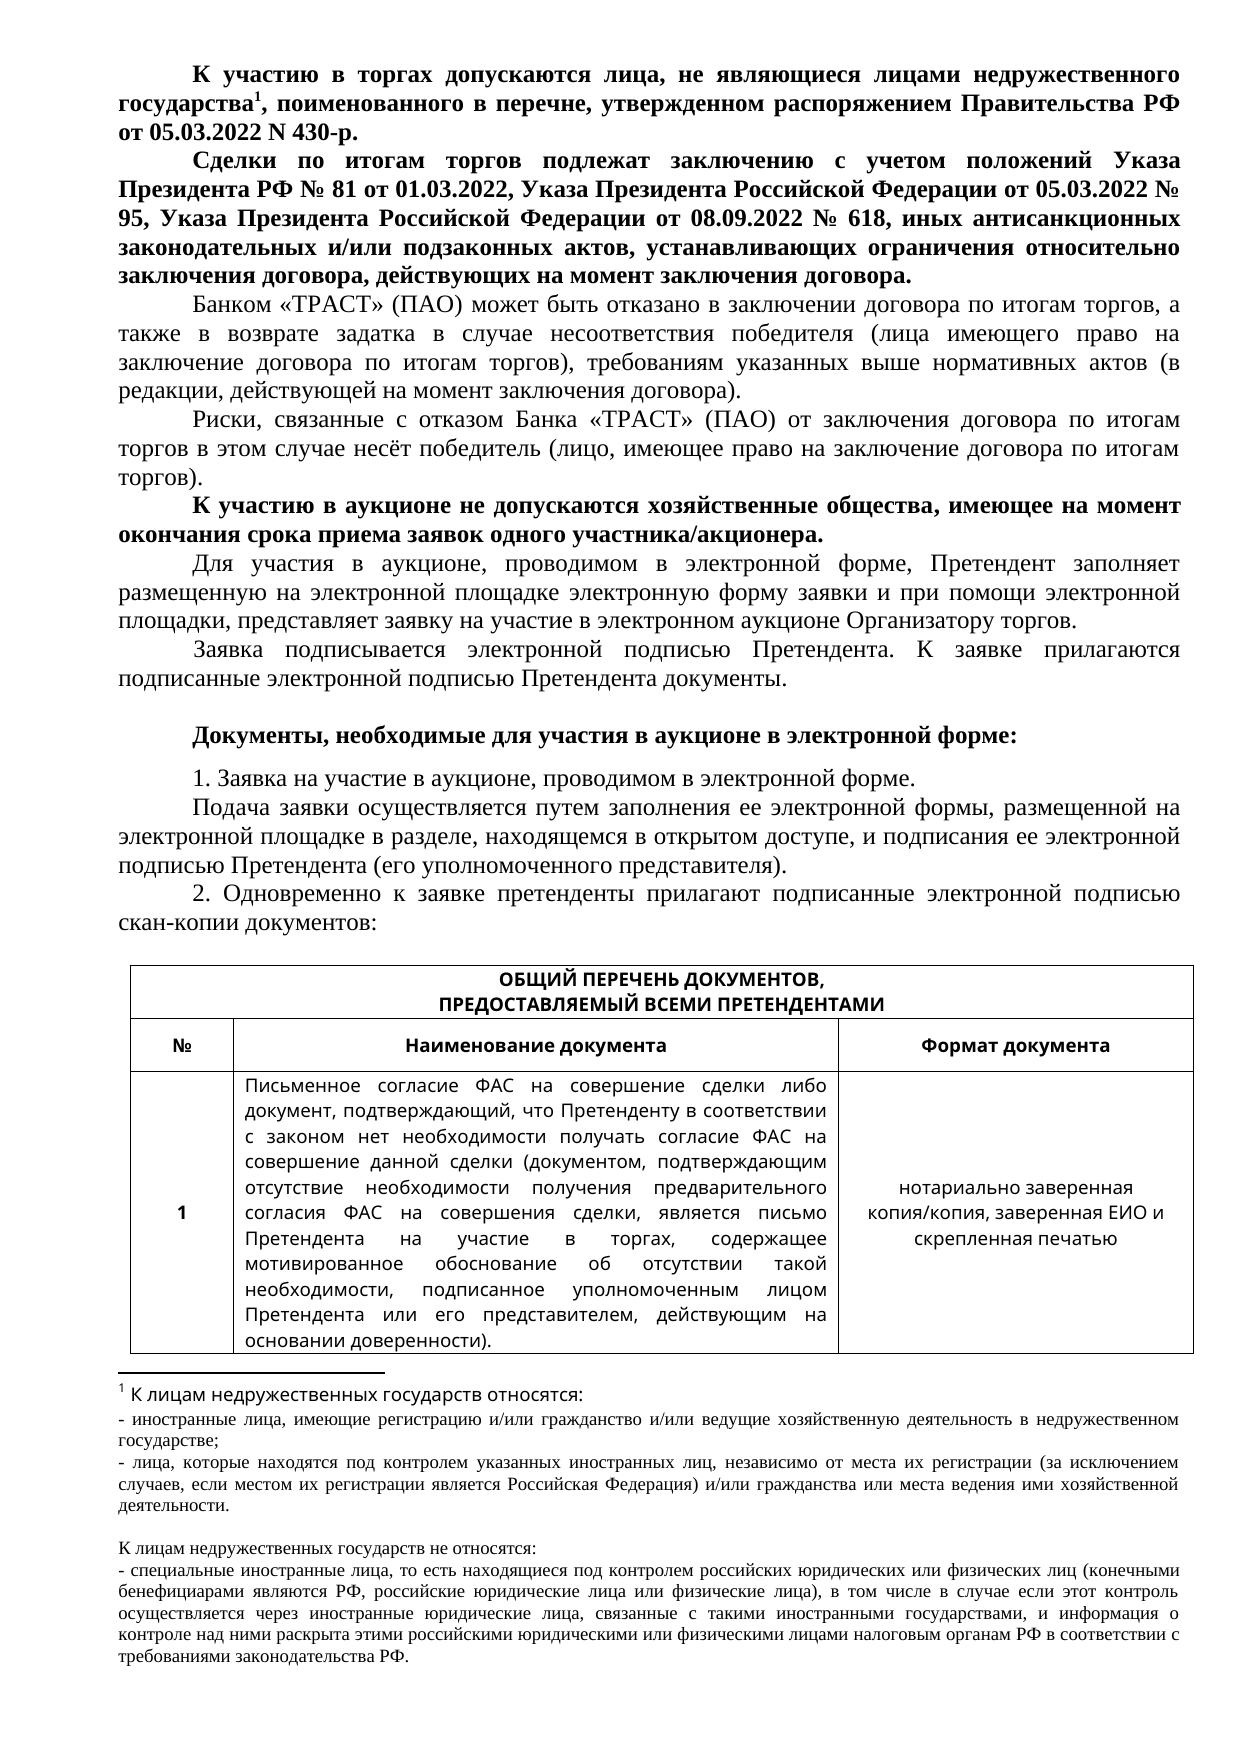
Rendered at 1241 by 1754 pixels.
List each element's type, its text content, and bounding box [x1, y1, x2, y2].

table_cell нотариально заверенная копия/копия, заверенная ЕИО и скрепленная печатью [839, 1072, 1193, 1353]
text Подача заявки осуществляется путем заполнения ее электронной формы, размещенной на электронной площадке в разделе, находящемся в открытом доступе, и подписания ее электронной подписью Претендента (его уполномоченного представителя). [118, 792, 1181, 878]
text Для участия в аукционе, проводимом в электронной форме, Претендент заполняет размещенную на электронной площадке электронную форму заявки и при помощи электронной площадки, представляет заявку на участие в электронном аукционе Организатору торгов. [118, 548, 1181, 634]
text 2. Одновременно к заявке претенденты прилагают подписанные электронной подписью скан-копии документов: [118, 878, 1181, 936]
text К участию в аукционе не допускаются хозяйственные общества, имеющее на момент окончания срока приема заявок одного участника/акционера. [118, 490, 1181, 548]
table_cell Формат документа [839, 1019, 1193, 1071]
text Сделки по итогам торгов подлежат заключению с учетом положений Указа Президента РФ № 81 от 01.03.2022, Указа Президента Российской Федерации от 05.03.2022 № 95, Указа Президента Российской Федерации от 08.09.2022 № 618, иных антисанкционных законодательных и/или подзаконных актов, устанавливающих ограничения относительно заключения договора, действующих на момент заключения договора. [118, 145, 1181, 289]
table_cell Письменное согласие ФАС на совершение сделки либо документ, подтверждающий, что Претенденту в соответствии с законом нет необходимости получать согласие ФАС на совершение данной сделки (документом, подтверждающим отсутствие необходимости получения предварительного согласия ФАС на совершения сделки, является письмо Претендента на участие в торгах, содержащее мотивированное обоснование об отсутствии такой необходимости, подписанное уполномоченным лицом Претендента или его представителем, действующим на основании доверенности). [234, 1072, 838, 1353]
text Заявка подписывается электронной подписью Претендента. К заявке прилагаются подписанные электронной подписью Претендента документы. [118, 634, 1181, 692]
text К участию в торгах допускаются лица, не являющиеся лицами недружественного государства, поименованного в перечне, утвержденном распоряжением Правительства РФ от 05.03.2022 N 430-р. [118, 59, 1181, 145]
text Риски, связанные с отказом Банка «ТРАСТ» (ПАО) от заключения договора по итогам торгов в этом случае несёт победитель (лицо, имеющее право на заключение договора по итогам торгов). [118, 404, 1181, 490]
table_header ОБЩИЙ ПЕРЕЧЕНЬ ДОКУМЕНТОВ, ПРЕДОСТАВЛЯЕМЫЙ ВСЕМИ ПРЕТЕНДЕНТАМИ [131, 966, 1193, 1018]
table_cell № [131, 1019, 233, 1071]
text Документы, необходимые для участия в аукционе в электронной форме: [118, 720, 1181, 749]
text 1. Заявка на участие в аукционе, проводимом в электронной форме. [118, 763, 1181, 792]
table_cell Наименование документа [234, 1019, 838, 1071]
table_cell 1 [131, 1072, 233, 1353]
text Банком «ТРАСТ» (ПАО) может быть отказано в заключении договора по итогам торгов, а также в возврате задатка в случае несоответствия победителя (лица имеющего право на заключение договора по итогам торгов), требованиям указанных выше нормативных актов (в редакции, действующей на момент заключения договора). [118, 289, 1181, 404]
